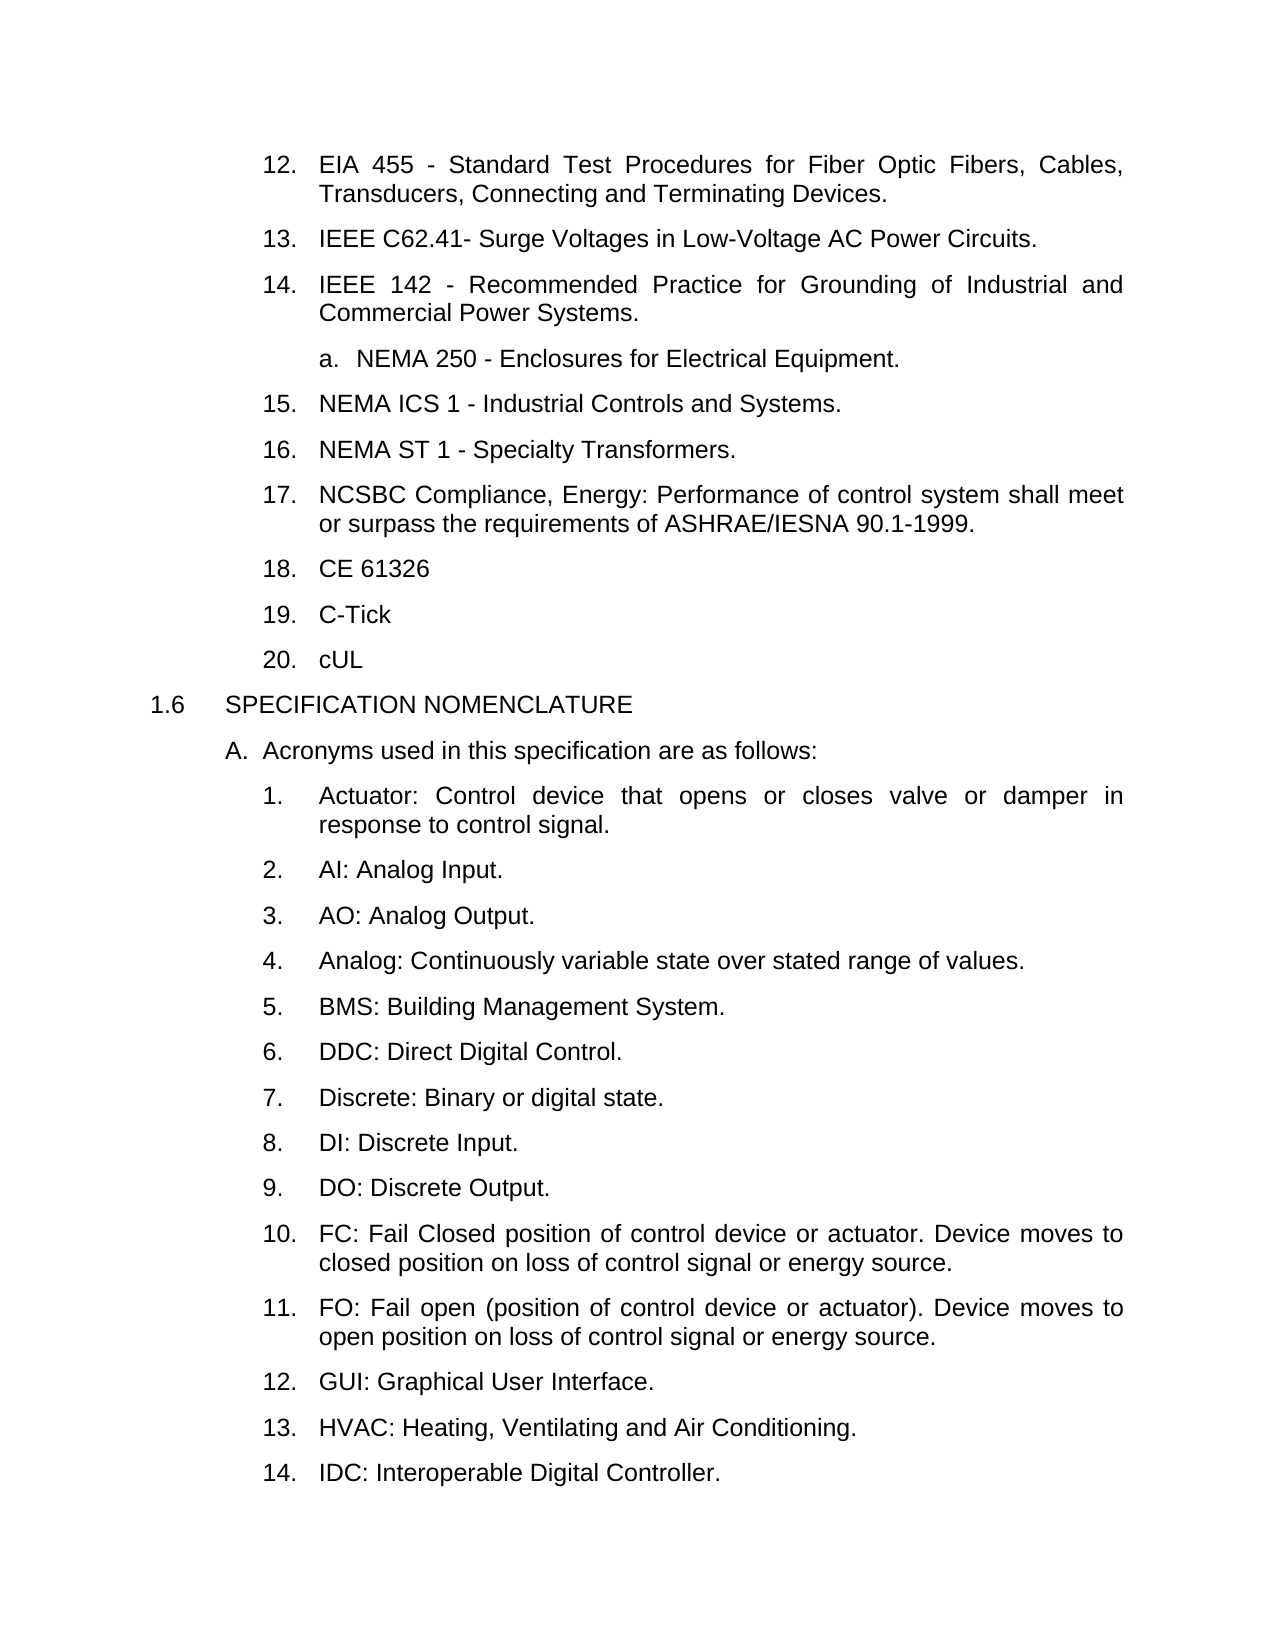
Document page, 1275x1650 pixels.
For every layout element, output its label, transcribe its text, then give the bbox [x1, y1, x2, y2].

text 6. DDC: Direct Digital Control. [262, 1037, 1125, 1066]
text 4. Analog: Continuously variable state over stated range of values. [262, 946, 1125, 975]
text 15. NEMA ICS 1 - Industrial Controls and Systems. [262, 389, 1125, 418]
text 7. Discrete: Binary or digital state. [262, 1082, 1125, 1111]
text A. Acronyms used in this specification are as follows: [225, 736, 1125, 764]
text 5. BMS: Building Management System. [262, 992, 1125, 1020]
text 13. HVAC: Heating, Ventilating and Air Conditioning. [262, 1412, 1125, 1441]
text 9. DO: Discrete Output. [262, 1173, 1125, 1202]
text 1.6 SPECIFICATION NOMENCLATURE [150, 690, 1125, 719]
text 8. DI: Discrete Input. [262, 1128, 1125, 1157]
text 20. cUL [262, 645, 1125, 674]
text 13. IEEE C62.41- Surge Voltages in Low-Voltage AC Power Circuits. [262, 224, 1125, 253]
text 17. NCSBC Compliance, Energy: Performance of control system shall meet or surpass the requirements of ASHRAE/IESNA 90.1-1999. [262, 480, 1125, 537]
text 19. C-Tick [262, 599, 1125, 628]
text 16. NEMA ST 1 - Specialty Transformers. [262, 434, 1125, 463]
text 3. AO: Analog Output. [262, 901, 1125, 929]
text a. NEMA 250 - Enclosures for Electrical Equipment. [319, 344, 1125, 372]
text 1. Actuator: Control device that opens or closes valve or damper in response to control signal. [262, 781, 1125, 839]
text 14. IEEE 142 - Recommended Practice for Grounding of Industrial and Commercial Power Systems. [262, 269, 1125, 327]
text 2. AI: Analog Input. [262, 855, 1125, 884]
text 14. IDC: Interoperable Digital Controller. [262, 1458, 1125, 1487]
text 11. FO: Fail open (position of control device or actuator). Device moves to open position on loss of control signal or energy source. [262, 1293, 1125, 1350]
text 18. CE 61326 [262, 554, 1125, 583]
text 12. EIA 455 - Standard Test Procedures for Fiber Optic Fibers, Cables, Transducers, Connecting and Terminating Devices. [262, 150, 1125, 207]
text 10. FC: Fail Closed position of control device or actuator. Device moves to closed position on loss of control signal or energy source. [262, 1219, 1125, 1276]
text 12. GUI: Graphical User Interface. [262, 1367, 1125, 1396]
